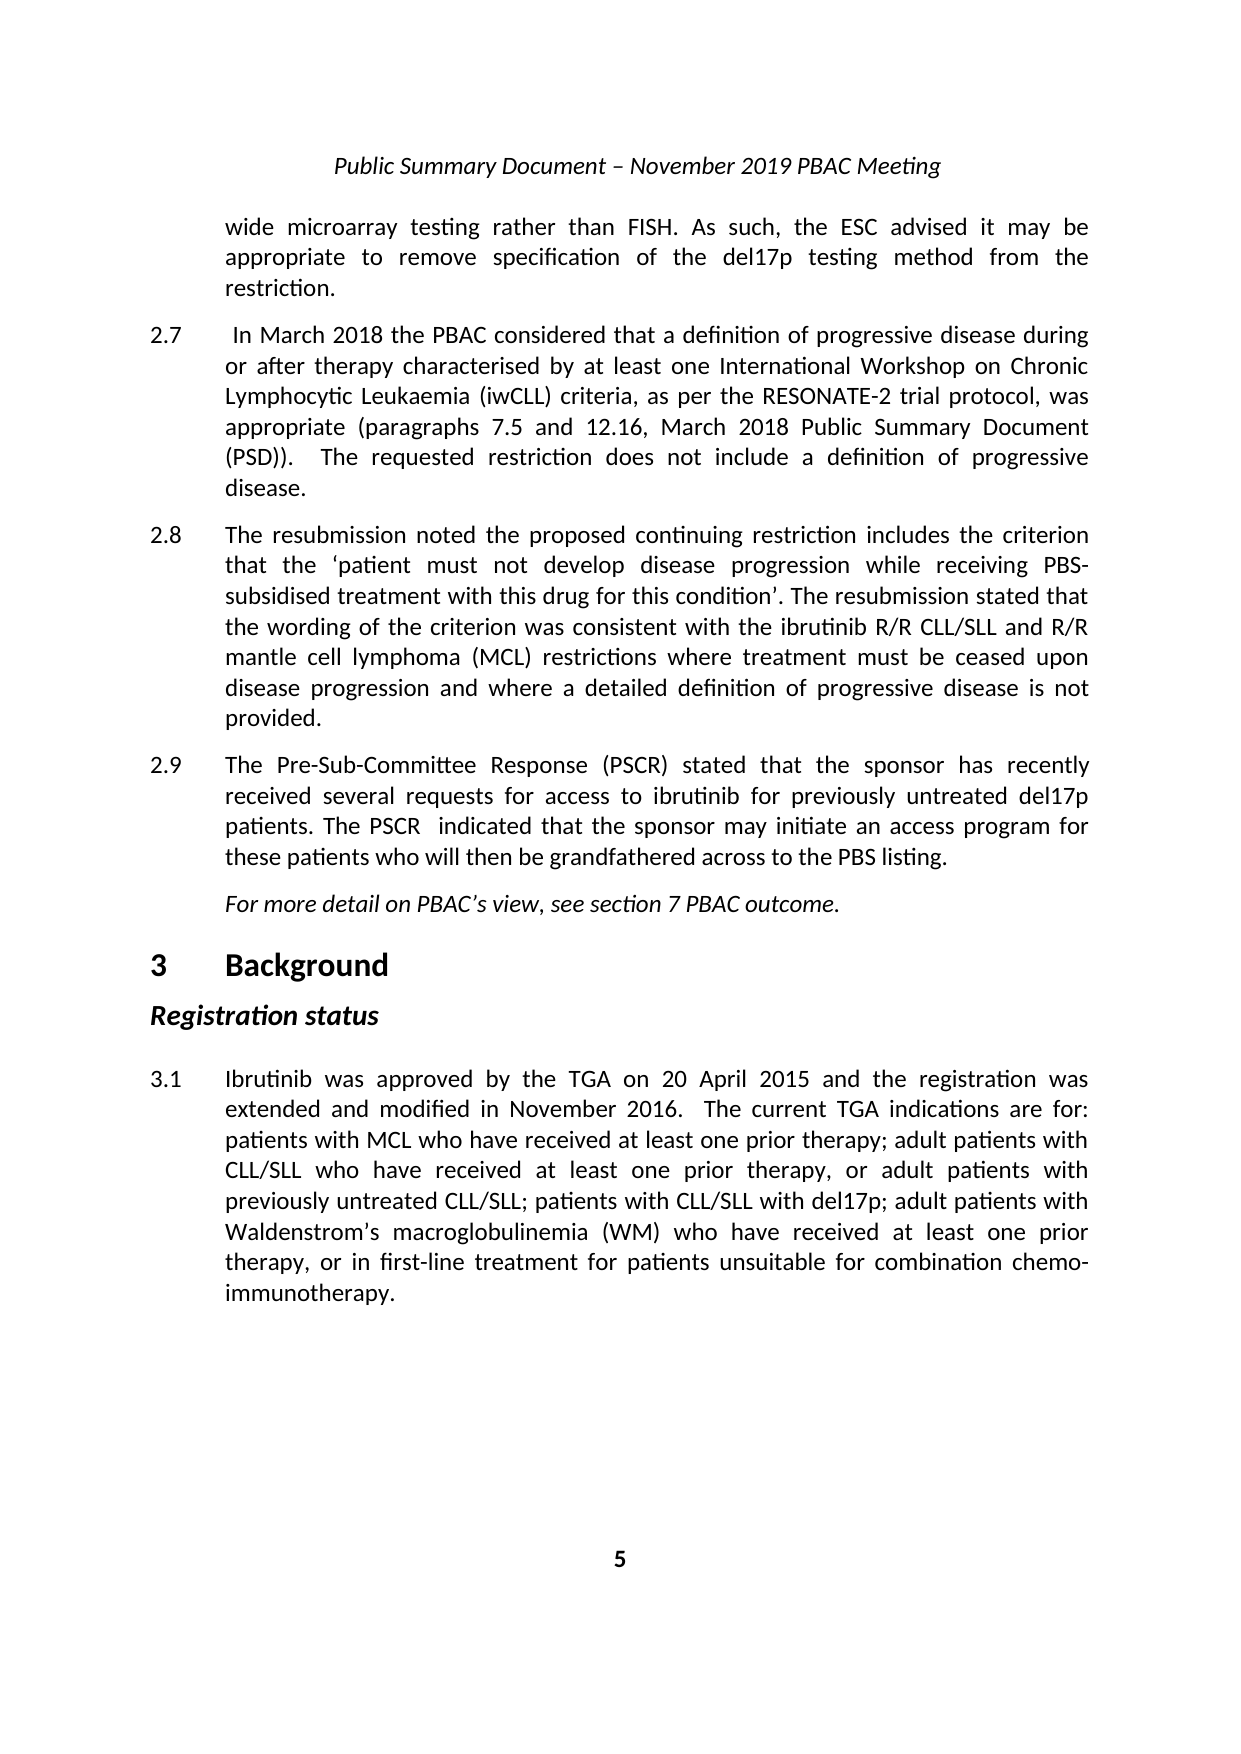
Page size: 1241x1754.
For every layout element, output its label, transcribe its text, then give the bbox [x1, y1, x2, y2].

list Ibrutinib was approved by the TGA on 20 April 2015 and the registration was extended and modified in November 2016. The current TGA indications are for: patients with MCL who have received at least one prior therapy; adult patients with CLL/SLL who have received at least one prior therapy, or adult patients with previously untreated CLL/SLL; patients with CLL/SLL with del17p; adult patients with Waldenstrom’s macroglobulinemia (WM) who have received at least one prior therapy, or in first-line treatment for patients unsuitable for combination chemo-immunotherapy. [150, 1063, 1090, 1307]
subtitle Background [150, 944, 1090, 984]
text Registration status [150, 997, 1090, 1032]
list The Pre-Sub-Committee Response (PSCR) stated that the sponsor has recently received several requests for access to ibrutinib for previously untreated del17p patients. The PSCR indicated that the sponsor may initiate an access program for these patients who will then be grandfathered across to the PBS listing. [150, 749, 1090, 871]
list For more detail on PBAC’s view, see section 7 PBAC outcome. [225, 888, 1090, 919]
list The resubmission noted the proposed continuing restriction includes the criterion that the ‘patient must not develop disease progression while receiving PBS-subsidised treatment with this drug for this condition’. The resubmission stated that the wording of the criterion was consistent with the ibrutinib R/R CLL/SLL and R/R mantle cell lymphoma (MCL) restrictions where treatment must be ceased upon disease progression and where a detailed definition of progressive disease is not provided. [150, 519, 1090, 733]
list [150, 211, 1090, 303]
list In March 2018 the PBAC considered that a definition of progressive disease during or after therapy characterised by at least one International Workshop on Chronic Lymphocytic Leukaemia (iwCLL) criteria, as per the RESONATE-2 trial protocol, was appropriate (paragraphs 7.5 and 12.16, March 2018 Public Summary Document (PSD)). The requested restriction does not include a definition of progressive disease. [150, 319, 1090, 502]
